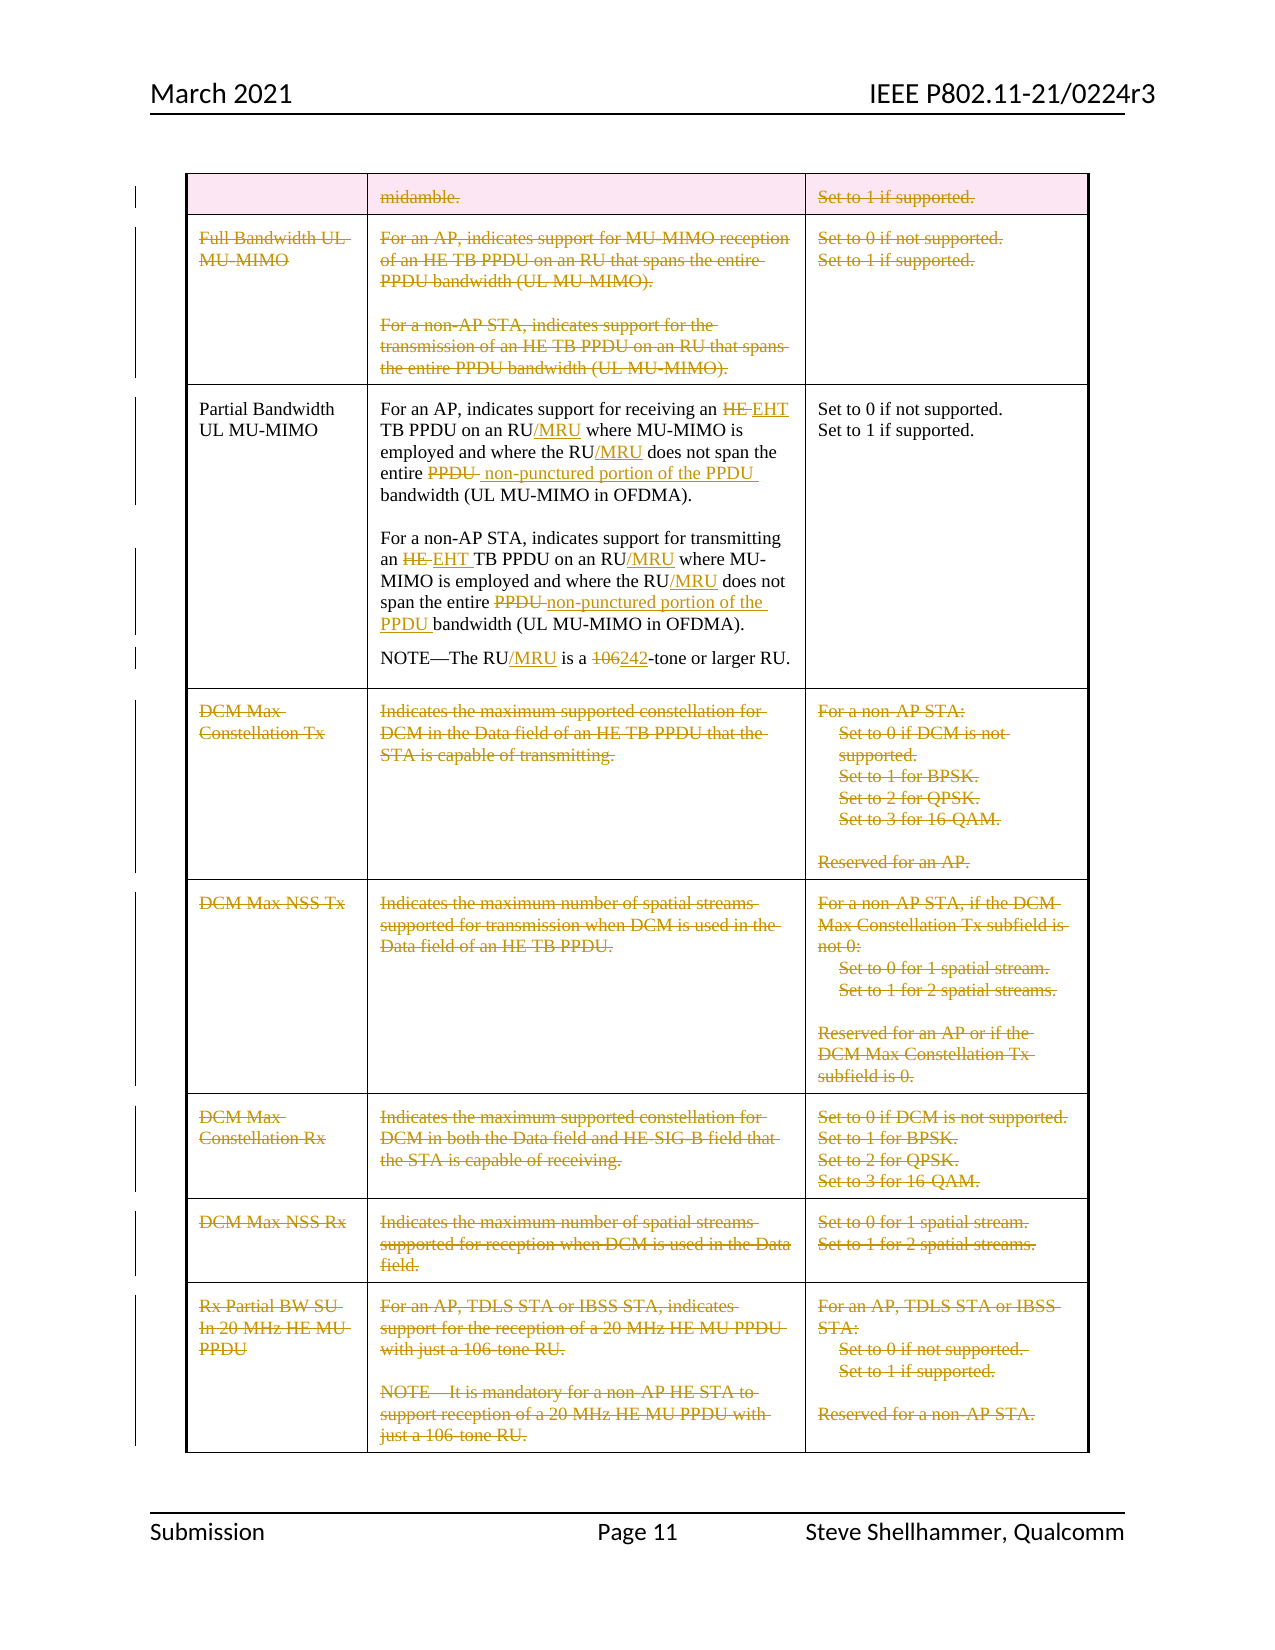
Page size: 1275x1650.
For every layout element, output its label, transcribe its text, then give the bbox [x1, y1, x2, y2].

table_cell For an AP, indicates support for receiving an TB PPDU on an RU where MU-MIMO is employed and where the RU does not span the entire bandwidth (UL MU-MIMO in OFDMA). For a non-AP STA, indicates support for transmitting an TB PPDU on an RU where MU-MIMO is employed and where the RU does not span the entire bandwidth (UL MU-MIMO in OFDMA). NOTE—The RU is a -tone or larger RU. [368, 385, 805, 687]
table_cell Partial Bandwidth UL MU-MIMO [188, 385, 367, 687]
table_cell [806, 880, 1087, 1092]
table_cell [368, 1283, 805, 1452]
table_cell [368, 880, 805, 1092]
table_cell [806, 689, 1087, 879]
table_cell [188, 215, 367, 384]
table_cell [188, 1199, 367, 1282]
table_cell Set to 0 if not supported. Set to 1 if supported. [806, 385, 1087, 687]
table_cell [188, 1094, 367, 1198]
table_cell [806, 1199, 1087, 1282]
table_cell [806, 215, 1087, 384]
table_cell [368, 1094, 805, 1198]
table_cell [188, 689, 367, 879]
table_cell [368, 689, 805, 879]
table_cell [806, 1094, 1087, 1198]
table_cell [368, 1199, 805, 1282]
table_cell [188, 880, 367, 1092]
table_cell [806, 1283, 1087, 1452]
table_cell [368, 215, 805, 384]
table_cell [188, 1283, 367, 1452]
